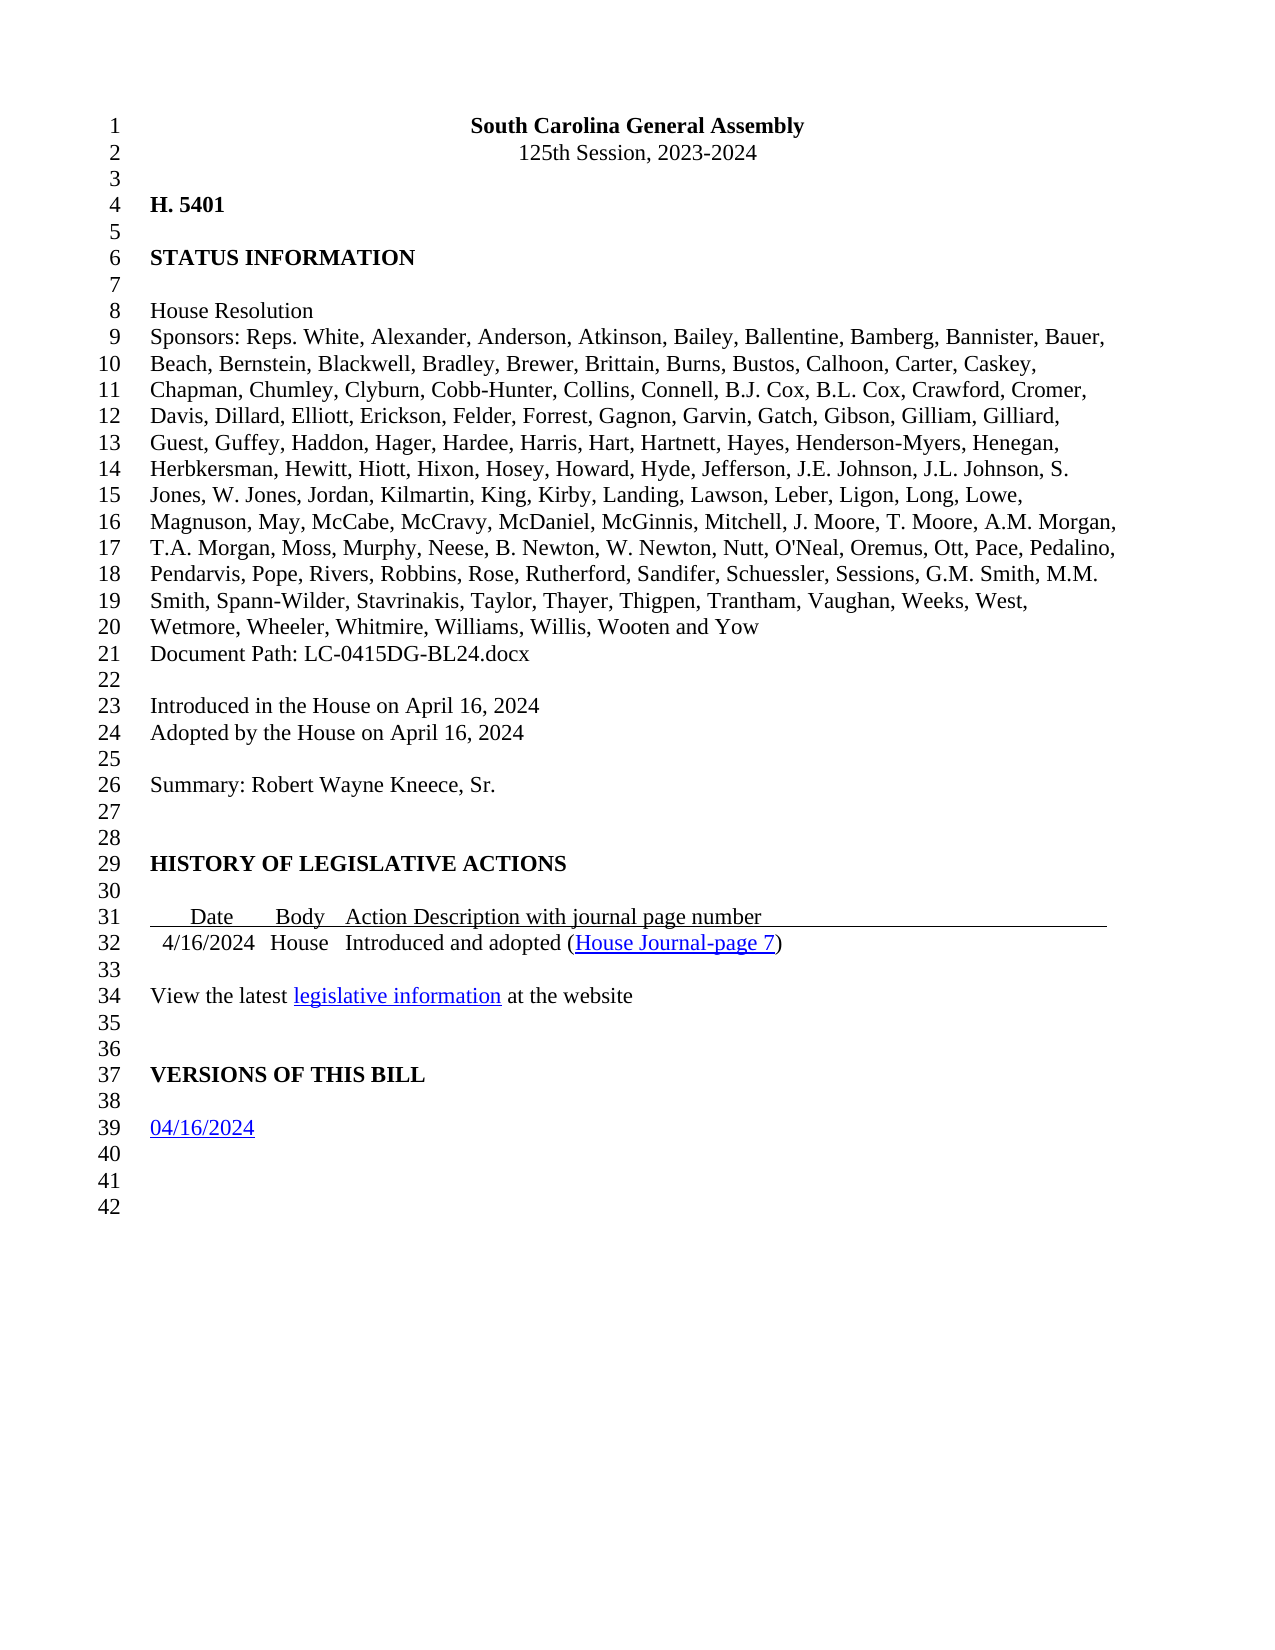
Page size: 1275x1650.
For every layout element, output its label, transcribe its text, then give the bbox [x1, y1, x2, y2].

text Date Body Action Description with journal page number [150, 903, 1125, 929]
text Document Path: LC-0415DG-BL24.docx [150, 639, 1125, 666]
text House Resolution [150, 297, 1125, 323]
text 125th Session, 2023-2024 [150, 139, 1125, 165]
text H. 5401 [150, 192, 1125, 218]
text Sponsors: Reps. White, Alexander, Anderson, Atkinson, Bailey, Ballentine, Bamberg, Bannister, Bauer, Beach, Bernstein, Blackwell, Bradley, Brewer, Brittain, Burns, Bustos, Calhoon, Carter, Caskey, Chapman, Chumley, Clyburn, Cobb-Hunter, Collins, Connell, B.J. Cox, B.L. Cox, Crawford, Cromer, Davis, Dillard, Elliott, Erickson, Felder, Forrest, Gagnon, Garvin, Gatch, Gibson, Gilliam, Gilliard, Guest, Guffey, Haddon, Hager, Hardee, Harris, Hart, Hartnett, Hayes, Henderson-Myers, Henegan, Herbkersman, Hewitt, Hiott, Hixon, Hosey, Howard, Hyde, Jefferson, J.E. Johnson, J.L. Johnson, S. Jones, W. Jones, Jordan, Kilmartin, King, Kirby, Landing, Lawson, Leber, Ligon, Long, Lowe, Magnuson, May, McCabe, McCravy, McDaniel, McGinnis, Mitchell, J. Moore, T. Moore, A.M. Morgan, T.A. Morgan, Moss, Murphy, Neese, B. Newton, W. Newton, Nutt, O'Neal, Oremus, Ott, Pace, Pedalino, Pendarvis, Pope, Rivers, Robbins, Rose, Rutherford, Sandifer, Schuessler, Sessions, G.M. Smith, M.M. Smith, Spann-Wilder, Stavrinakis, Taylor, Thayer, Thigpen, Trantham, Vaughan, Weeks, West, Wetmore, Wheeler, Whitmire, Williams, Willis, Wooten and Yow [150, 323, 1125, 639]
text Introduced in the House on April 16, 2024 [150, 692, 1125, 719]
text South Carolina General Assembly [150, 112, 1125, 139]
text STATUS INFORMATION [150, 244, 1125, 271]
text View the latest legislative information at the website [150, 982, 1125, 1008]
text Adopted by the House on April 16, 2024 [150, 719, 1125, 745]
text VERSIONS OF THIS BILL [150, 1061, 1125, 1088]
text Summary: Robert Wayne Kneece, Sr. [150, 771, 1125, 798]
text 04/16/2024 [150, 1114, 1125, 1140]
text HISTORY OF LEGISLATIVE ACTIONS [150, 850, 1125, 877]
text 4/16/2024 House Introduced and adopted (House Journal-page 7) [150, 929, 1125, 956]
